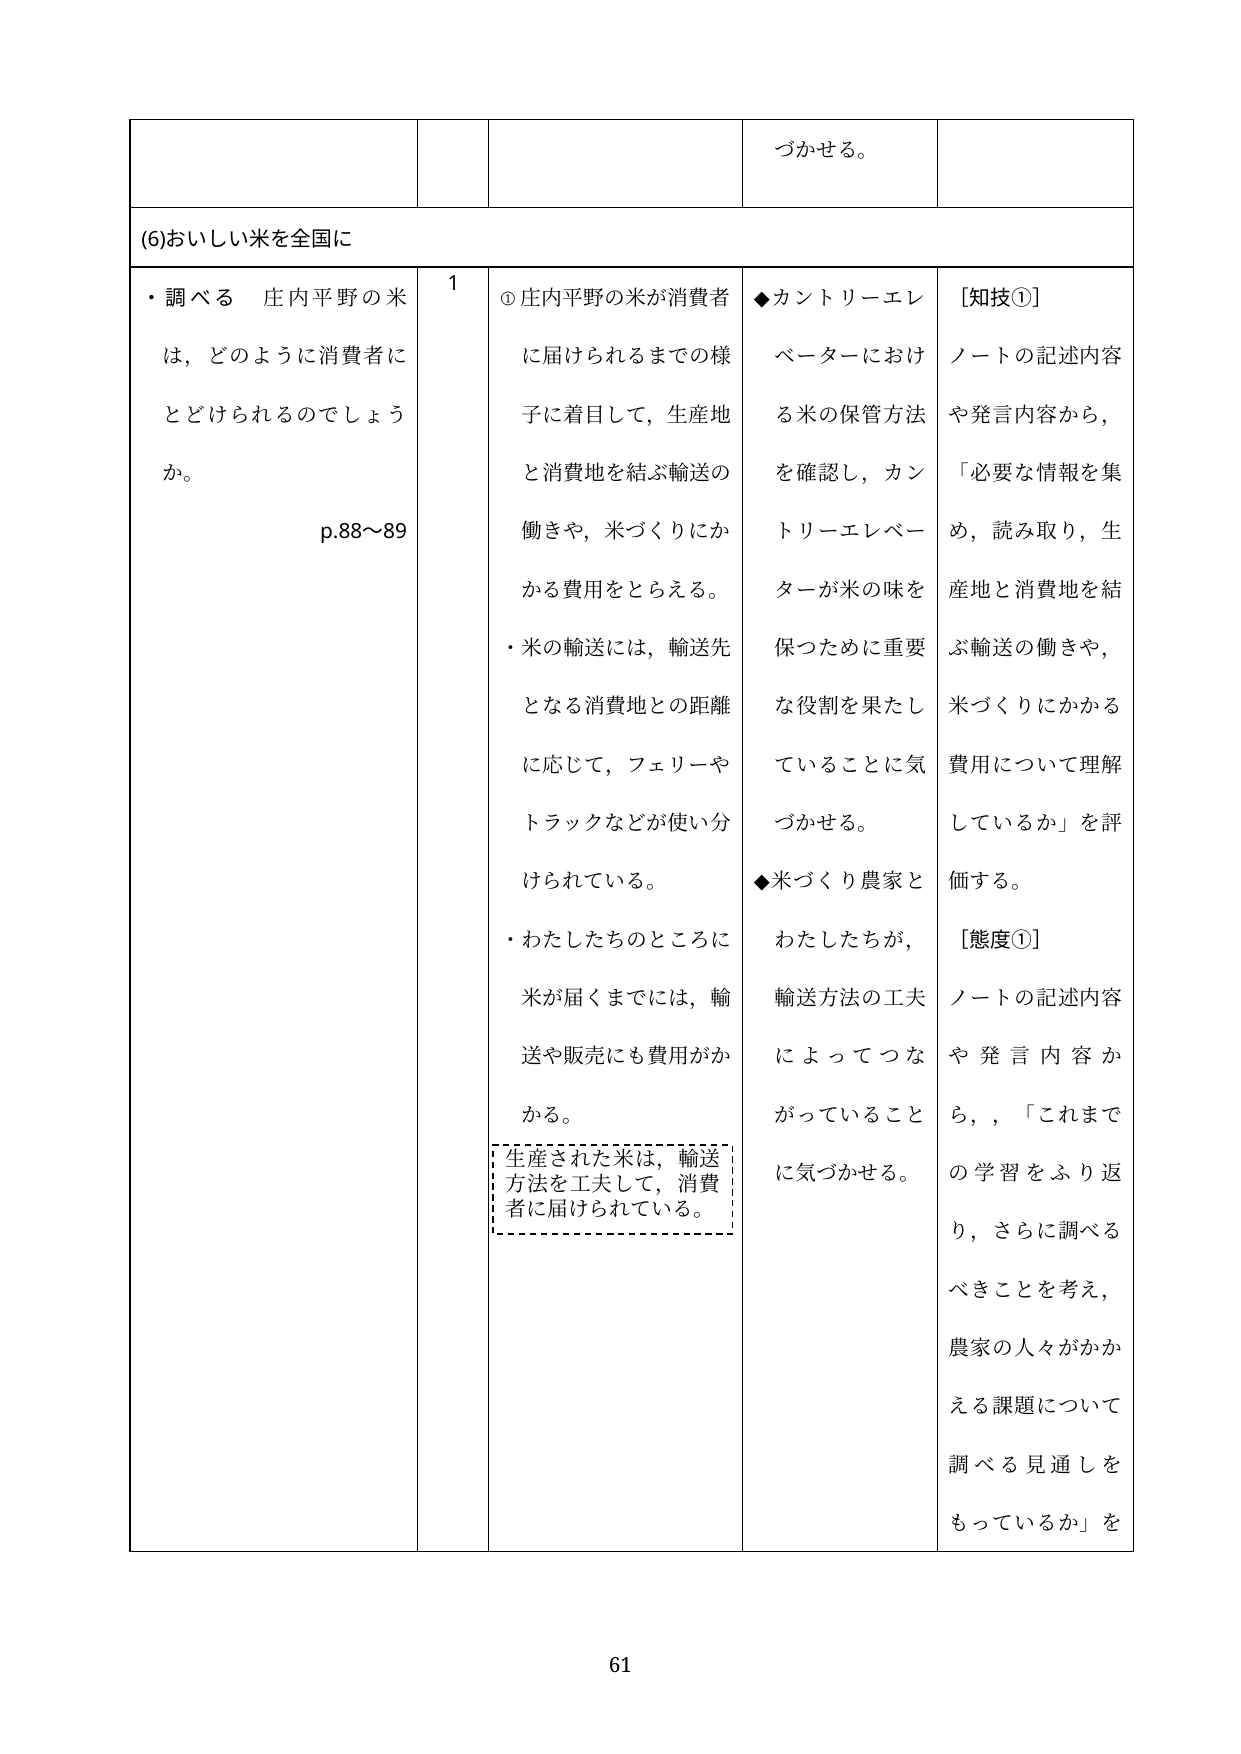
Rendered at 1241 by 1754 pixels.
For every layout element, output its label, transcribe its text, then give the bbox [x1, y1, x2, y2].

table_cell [938, 120, 1133, 207]
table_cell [938, 268, 1133, 1551]
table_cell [489, 120, 742, 207]
table_cell (6)おいしい米を全国に [131, 208, 1133, 266]
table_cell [131, 268, 417, 1551]
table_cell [743, 268, 937, 1551]
table_cell 1 [418, 120, 488, 207]
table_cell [489, 268, 742, 1551]
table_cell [131, 120, 417, 207]
table_cell 1 [418, 268, 488, 1551]
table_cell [743, 120, 937, 207]
